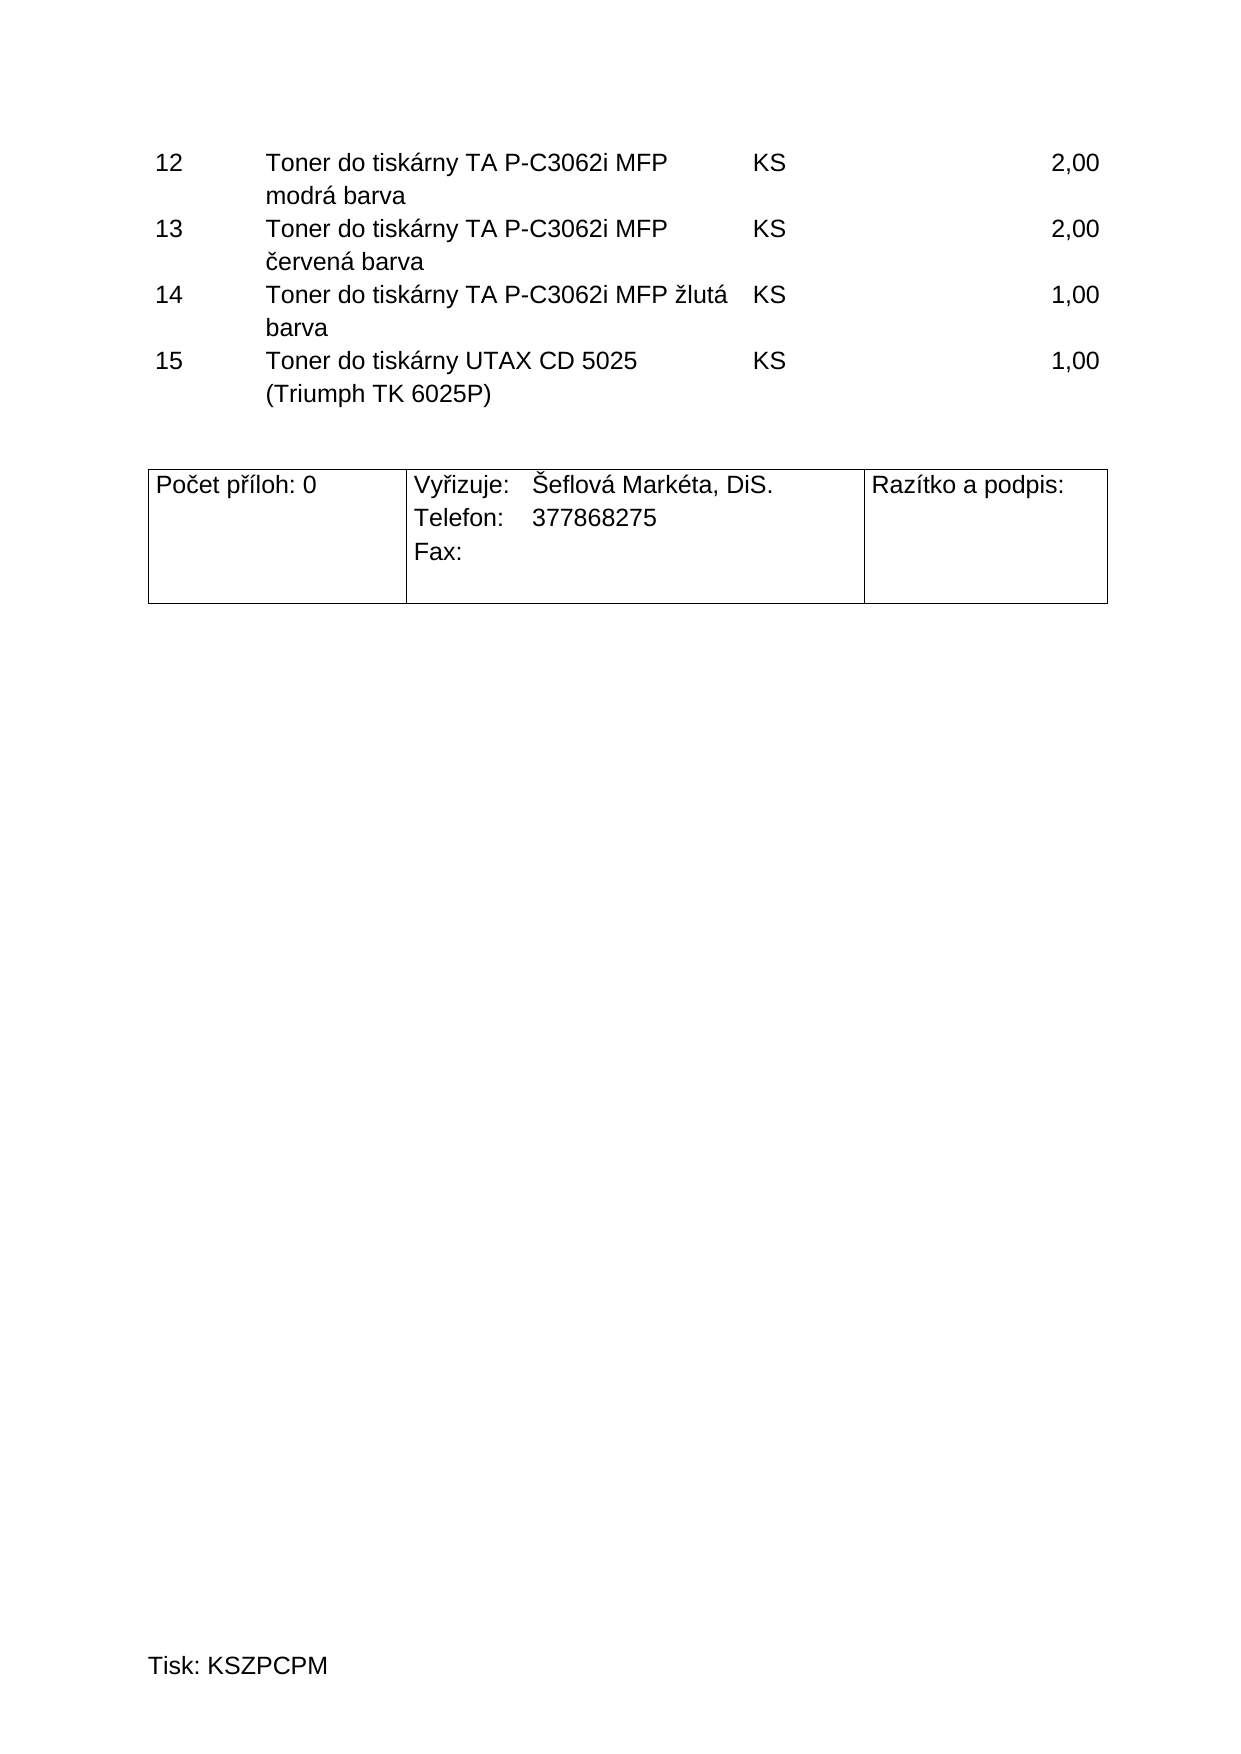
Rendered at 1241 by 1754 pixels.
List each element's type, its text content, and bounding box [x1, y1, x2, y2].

table_cell 12 [148, 148, 258, 214]
table_cell 13 [148, 214, 258, 280]
table_header Počet příloh: 0 [149, 470, 406, 602]
table_header Razítko a podpis: [865, 470, 1107, 602]
table_cell KS [745, 148, 967, 214]
table_cell 14 [148, 280, 258, 346]
table_cell 2,00 [967, 214, 1107, 280]
table_cell Toner do tiskárny TA P-C3062i MFP žlutá barva [258, 280, 745, 346]
table_cell Toner do tiskárny TA P-C3062i MFP červená barva [258, 214, 745, 280]
table_cell KS [745, 214, 967, 280]
table_cell 1,00 [967, 346, 1107, 412]
table_cell KS [745, 346, 967, 412]
table_cell 2,00 [967, 148, 1107, 214]
table_header Vyřizuje: Telefon: Fax: [407, 470, 524, 602]
table_cell KS [745, 280, 967, 346]
table_cell Toner do tiskárny UTAX CD 5025 (Triumph TK 6025P) [258, 346, 745, 412]
table_cell Toner do tiskárny TA P-C3062i MFP modrá barva [258, 148, 745, 214]
table_cell 15 [148, 346, 258, 412]
table_header Šeflová Markéta, DiS. 377868275 [525, 470, 864, 602]
table_cell 1,00 [967, 280, 1107, 346]
